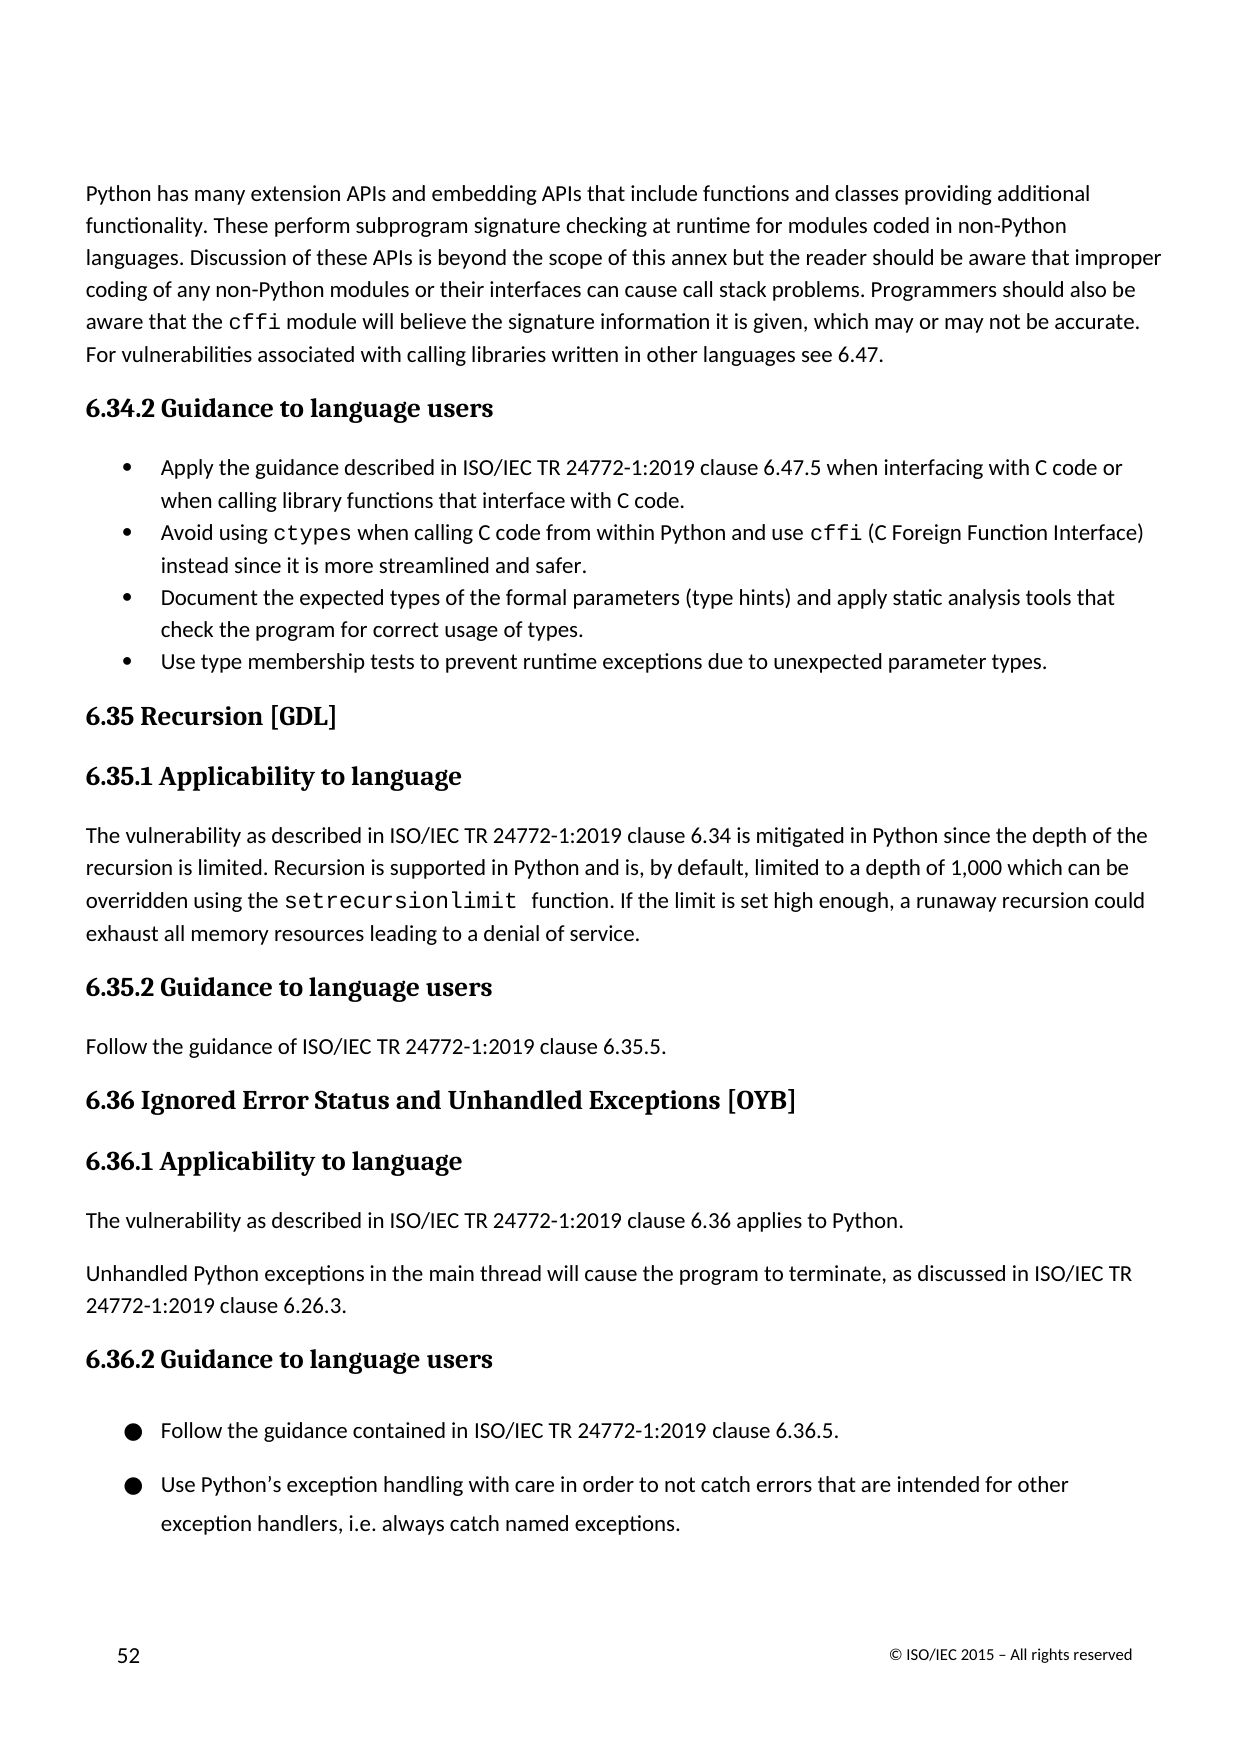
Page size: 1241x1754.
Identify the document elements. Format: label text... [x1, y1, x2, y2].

list Apply the guidance described in ISO/IEC TR 24772-1:2019 clause 6.47.5 when interfacing with C code or when calling library functions that interface with C code. [123, 453, 1164, 514]
subtitle 6.36.1 Applicability to language [86, 1146, 1164, 1177]
list Avoid using ctypes when calling C code from within Python and use cffi (C Foreign Function Interface) instead since it is more streamlined and safer. [123, 518, 1164, 579]
text The vulnerability as described in ISO/IEC TR 24772-1:2019 clause 6.36 applies to Python. [86, 1206, 1164, 1234]
subtitle 6.35.1 Applicability to language [86, 761, 1164, 792]
list Document the expected types of the formal parameters (type hints) and apply static analysis tools that check the program for correct usage of types. [123, 583, 1164, 643]
list Use type membership tests to prevent runtime exceptions due to unexpected parameter types. [123, 647, 1164, 676]
text Python has many extension APIs and embedding APIs that include functions and classes providing additional functionality. These perform subprogram signature checking at runtime for modules coded in non-Python languages. Discussion of these APIs is beyond the scope of this annex but the reader should be aware that improper coding of any non-Python modules or their interfaces can cause call stack problems. Programmers should also be aware that the cffi module will believe the signature information it is given, which may or may not be accurate. For vulnerabilities associated with calling libraries written in other languages see 6.47. [86, 179, 1164, 368]
text Unhandled Python exceptions in the main thread will cause the program to terminate, as discussed in ISO/IEC TR 24772-1:2019 clause 6.26.3. [86, 1259, 1164, 1319]
list Use Python’s exception handling with care in order to not catch errors that are intended for other exception handlers, i.e. always catch named exceptions. [123, 1458, 1164, 1537]
text The vulnerability as described in ISO/IEC TR 24772-1:2019 clause 6.34 is mitigated in Python since the depth of the recursion is limited. Recursion is supported in Python and is, by default, limited to a depth of 1,000 which can be overridden using the setrecursionlimit function. If the limit is set high enough, a runaway recursion could exhaust all memory resources leading to a denial of service. [86, 821, 1164, 947]
subtitle 6.35 Recursion [GDL] [86, 701, 1164, 732]
subtitle 6.34.2 Guidance to language users [86, 393, 1164, 424]
subtitle 6.36 Ignored Error Status and Unhandled Exceptions [OYB] [86, 1085, 1164, 1116]
text Follow the guidance of ISO/IEC TR 24772-1:2019 clause 6.35.5. [86, 1032, 1164, 1060]
subtitle 6.36.2 Guidance to language users [86, 1344, 1164, 1375]
subtitle 6.35.2 Guidance to language users [86, 972, 1164, 1003]
list Follow the guidance contained in ISO/IEC TR 24772-1:2019 clause 6.36.5. [123, 1404, 1164, 1451]
